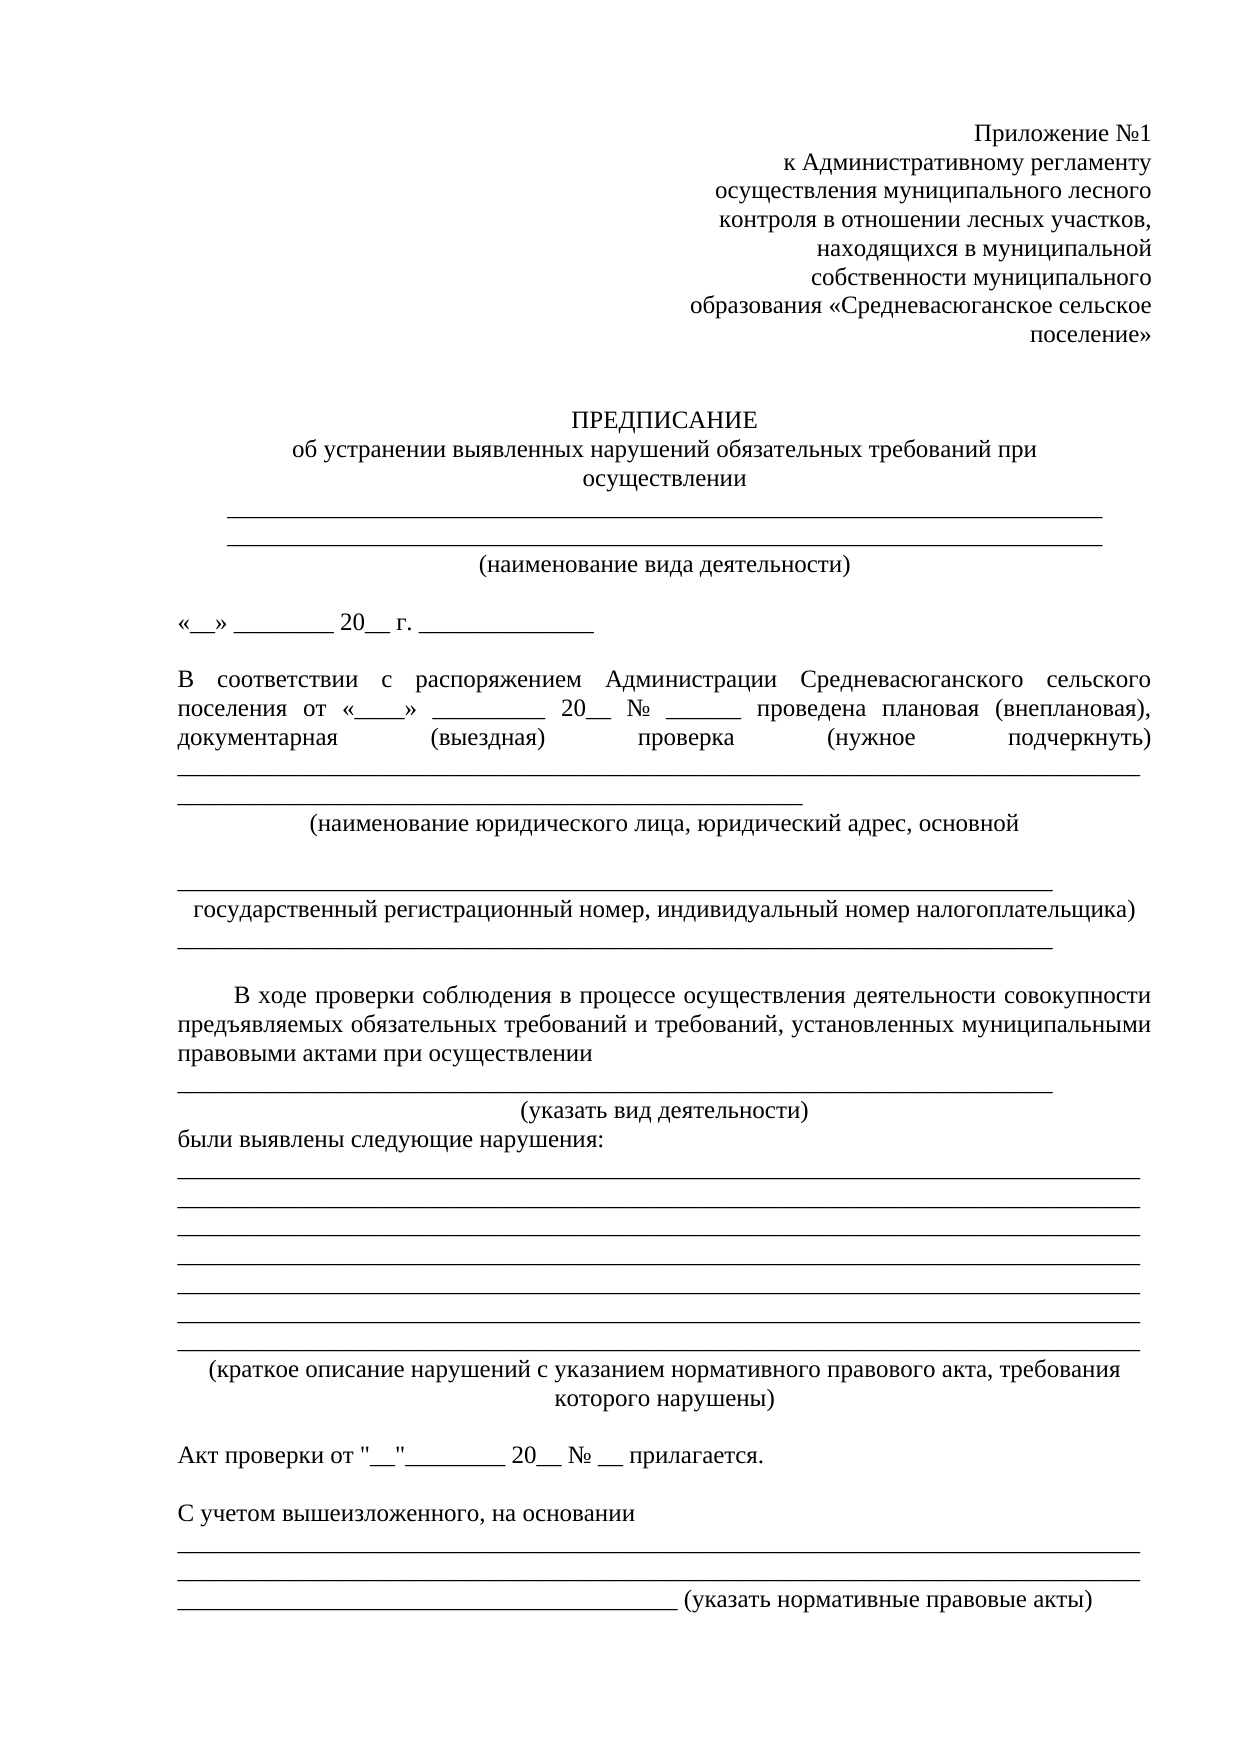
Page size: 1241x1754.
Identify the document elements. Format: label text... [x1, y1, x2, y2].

text (краткое описание нарушений с указанием нормативного правового акта, требования которого нарушены) [177, 1354, 1152, 1412]
text ______________________________________________________________________ [177, 1067, 1152, 1096]
text ______________________________________________________________________ [177, 521, 1152, 549]
text были выявлены следующие нарушения: [177, 1124, 1152, 1153]
text к Административному регламенту осуществления муниципального лесного контроля в отношении лесных участков, находящихся в муниципальной собственности муниципального образования «Средневасюганское сельское поселение» [679, 147, 1152, 348]
text ___________________________________________________________________________________________________________________________________________________________________________________________________________________________________________________________________________________________________________________________________________________________________________________________________________________________________________________________________________________________________________________________________________________________ [177, 1153, 1152, 1354]
text (наименование вида деятельности) [177, 549, 1152, 578]
text С учетом вышеизложенного, на основании __________________________________________________________________________________________________________________________________________________________________________________________________ (указать нормативные правовые акты) [177, 1498, 1152, 1613]
text осуществлении [177, 463, 1152, 492]
text В соответствии с распоряжением Администрации Средневасюганского сельского поселения от «____» _________ 20__ № ______ проведена плановая (внеплановая), документарная (выездная) проверка (нужное подчеркнуть) _______________________________________________________________________________________________________________________________ [177, 664, 1152, 808]
text об устранении выявленных нарушений обязательных требований при [177, 434, 1152, 463]
text Приложение №1 [679, 118, 1152, 147]
text государственный регистрационный номер, индивидуальный номер налогоплательщика) [177, 894, 1152, 923]
text ______________________________________________________________________ [177, 923, 1152, 952]
text ПРЕДПИСАНИЕ [177, 406, 1152, 434]
text «__» ________ 20__ г. ______________ [177, 607, 1152, 636]
text ______________________________________________________________________ [177, 866, 1152, 894]
text В ходе проверки соблюдения в процессе осуществления деятельности совокупности предъявляемых обязательных требований и требований, установленных муниципальными правовыми актами при осуществлении [177, 981, 1152, 1067]
text ______________________________________________________________________ [177, 492, 1152, 521]
text Акт проверки от "__"________ 20__ № __ прилагается. [177, 1441, 1152, 1469]
text (наименование юридического лица, юридический адрес, основной [177, 808, 1152, 837]
text (указать вид деятельности) [177, 1096, 1152, 1124]
